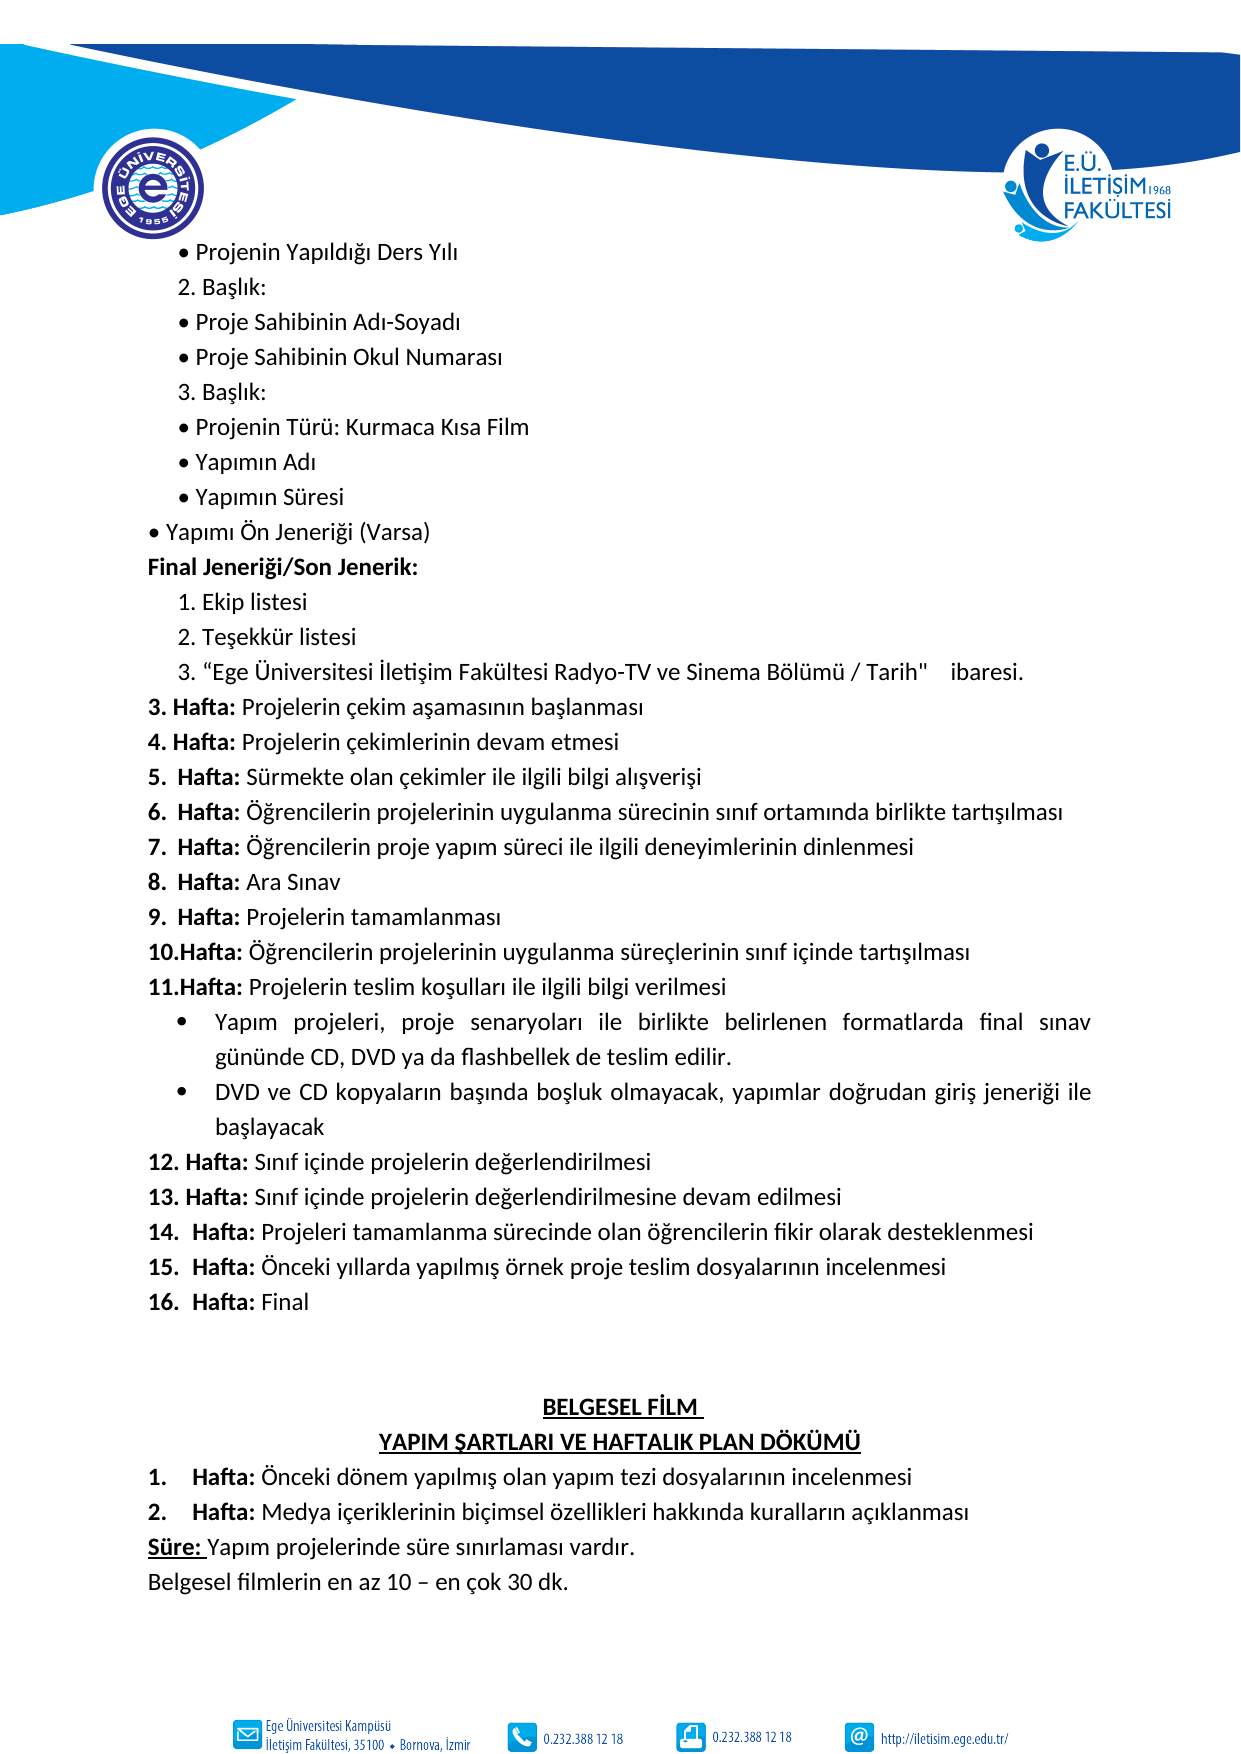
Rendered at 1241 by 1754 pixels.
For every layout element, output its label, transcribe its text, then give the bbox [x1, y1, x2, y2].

text 1. Ekip listesi [177, 586, 1092, 617]
list Hafta: Ara Sınav [148, 866, 1092, 897]
list Hafta: Medya içeriklerinin biçimsel özellikleri hakkında kuralların açıklanması [148, 1496, 1092, 1527]
text • Proje Sahibinin Adı-Soyadı [148, 306, 1092, 337]
list Hafta: Projelerin tamamlanması [148, 901, 1092, 932]
text 4. Hafta: Projelerin çekimlerinin devam etmesi [148, 726, 1092, 757]
text 2. Başlık: [148, 271, 1092, 302]
list Hafta: Önceki yıllarda yapılmış örnek proje teslim dosyalarının incelenmesi [148, 1251, 1092, 1282]
list Yapım projeleri, proje senaryoları ile birlikte belirlenen formatlarda final sınav gününde CD, DVD ya da flashbellek de teslim edilir. [177, 1006, 1092, 1072]
list DVD ve CD kopyaların başında boşluk olmayacak, yapımlar doğrudan giriş jeneriği ile başlayacak [177, 1076, 1092, 1142]
text • Proje Sahibinin Okul Numarası [148, 341, 1092, 372]
text • Projenin Türü: Kurmaca Kısa Film [148, 411, 1092, 442]
text 3. Hafta: Projelerin çekim aşamasının başlanması [148, 691, 1092, 722]
list 13. Hafta: Sınıf içinde projelerin değerlendirilmesine devam edilmesi [148, 1181, 1092, 1212]
text 3. “Ege Üniversitesi İletişim Fakültesi Radyo-TV ve Sinema Bölümü / Tarih" ibaresi. [177, 656, 1092, 687]
list BELGESEL FİLM [148, 1391, 1092, 1422]
text Süre: Yapım projelerinde süre sınırlaması vardır. [148, 1531, 1092, 1562]
list 11.Hafta: Projelerin teslim koşulları ile ilgili bilgi verilmesi [148, 971, 1092, 1002]
list Hafta: Projeleri tamamlanma sürecinde olan öğrencilerin fikir olarak desteklenmesi [148, 1216, 1092, 1247]
text 12. Hafta: Sınıf içinde projelerin değerlendirilmesi [148, 1146, 1092, 1177]
list Hafta: Öğrencilerin projelerinin uygulanma sürecinin sınıf ortamında birlikte tartışılması [148, 796, 1092, 827]
list Hafta: Öğrencilerin proje yapım süreci ile ilgili deneyimlerinin dinlenmesi [148, 831, 1092, 862]
text • Yapımın Süresi [148, 481, 1092, 512]
list Hafta: Önceki dönem yapılmış olan yapım tezi dosyalarının incelenmesi [148, 1461, 1092, 1492]
text 2. Teşekkür listesi [177, 621, 1092, 652]
text • Yapımı Ön Jeneriği (Varsa) [148, 516, 1092, 547]
list YAPIM ŞARTLARI VE HAFTALIK PLAN DÖKÜMÜ [148, 1426, 1092, 1457]
picture [0, 44, 1241, 1754]
text 3. Başlık: [148, 376, 1092, 407]
text • Projenin Yapıldığı Ders Yılı [148, 236, 1092, 267]
text • Yapımın Adı [148, 446, 1092, 477]
list Hafta: Sürmekte olan çekimler ile ilgili bilgi alışverişi [148, 761, 1092, 792]
list 10.Hafta: Öğrencilerin projelerinin uygulanma süreçlerinin sınıf içinde tartışılması [148, 936, 1092, 967]
list Hafta: Final [148, 1286, 1092, 1317]
text Belgesel filmlerin en az 10 – en çok 30 dk. [148, 1566, 1092, 1597]
text Final Jeneriği/Son Jenerik: [148, 551, 1092, 582]
